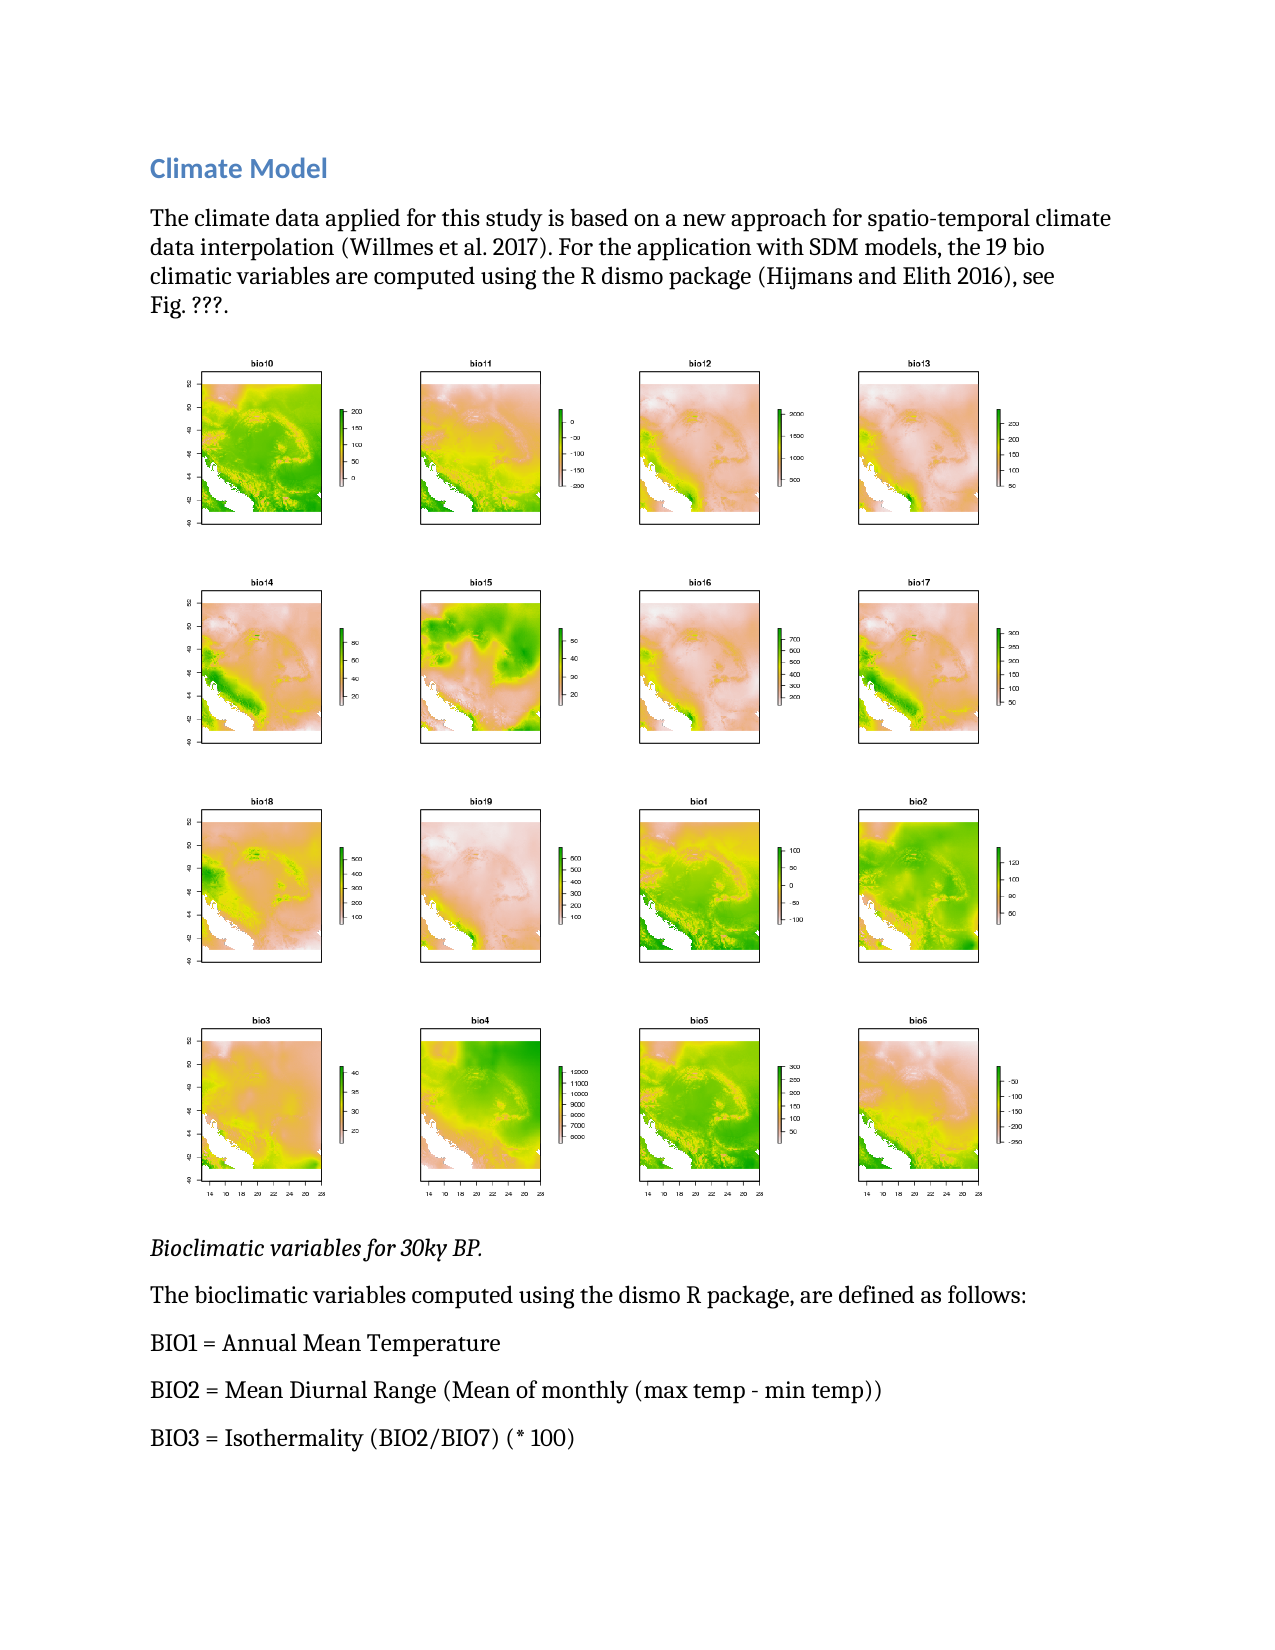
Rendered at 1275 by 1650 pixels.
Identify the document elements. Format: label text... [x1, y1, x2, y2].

text BIO1 = Annual Mean Temperature [150, 1329, 1125, 1358]
text The climate data applied for this study is based on a new approach for spatio-temporal climate data interpolation (Willmes et al. 2017). For the application with SDM models, the 19 bio climatic variables are computed using the R dismo package (Hijmans and Elith 2016), see Fig. ???. [150, 204, 1125, 319]
picture [168, 338, 1044, 1214]
text The bioclimatic variables computed using the dismo R package, are defined as follows: [150, 1281, 1125, 1310]
text BIO2 = Mean Diurnal Range (Mean of monthly (max temp - min temp)) [150, 1376, 1125, 1405]
subtitle Climate Model [150, 150, 1125, 186]
text BIO3 = Isothermality (BIO2/BIO7) (* 100) [150, 1424, 1125, 1453]
text Bioclimatic variables for 30ky BP. [150, 1234, 1125, 1263]
